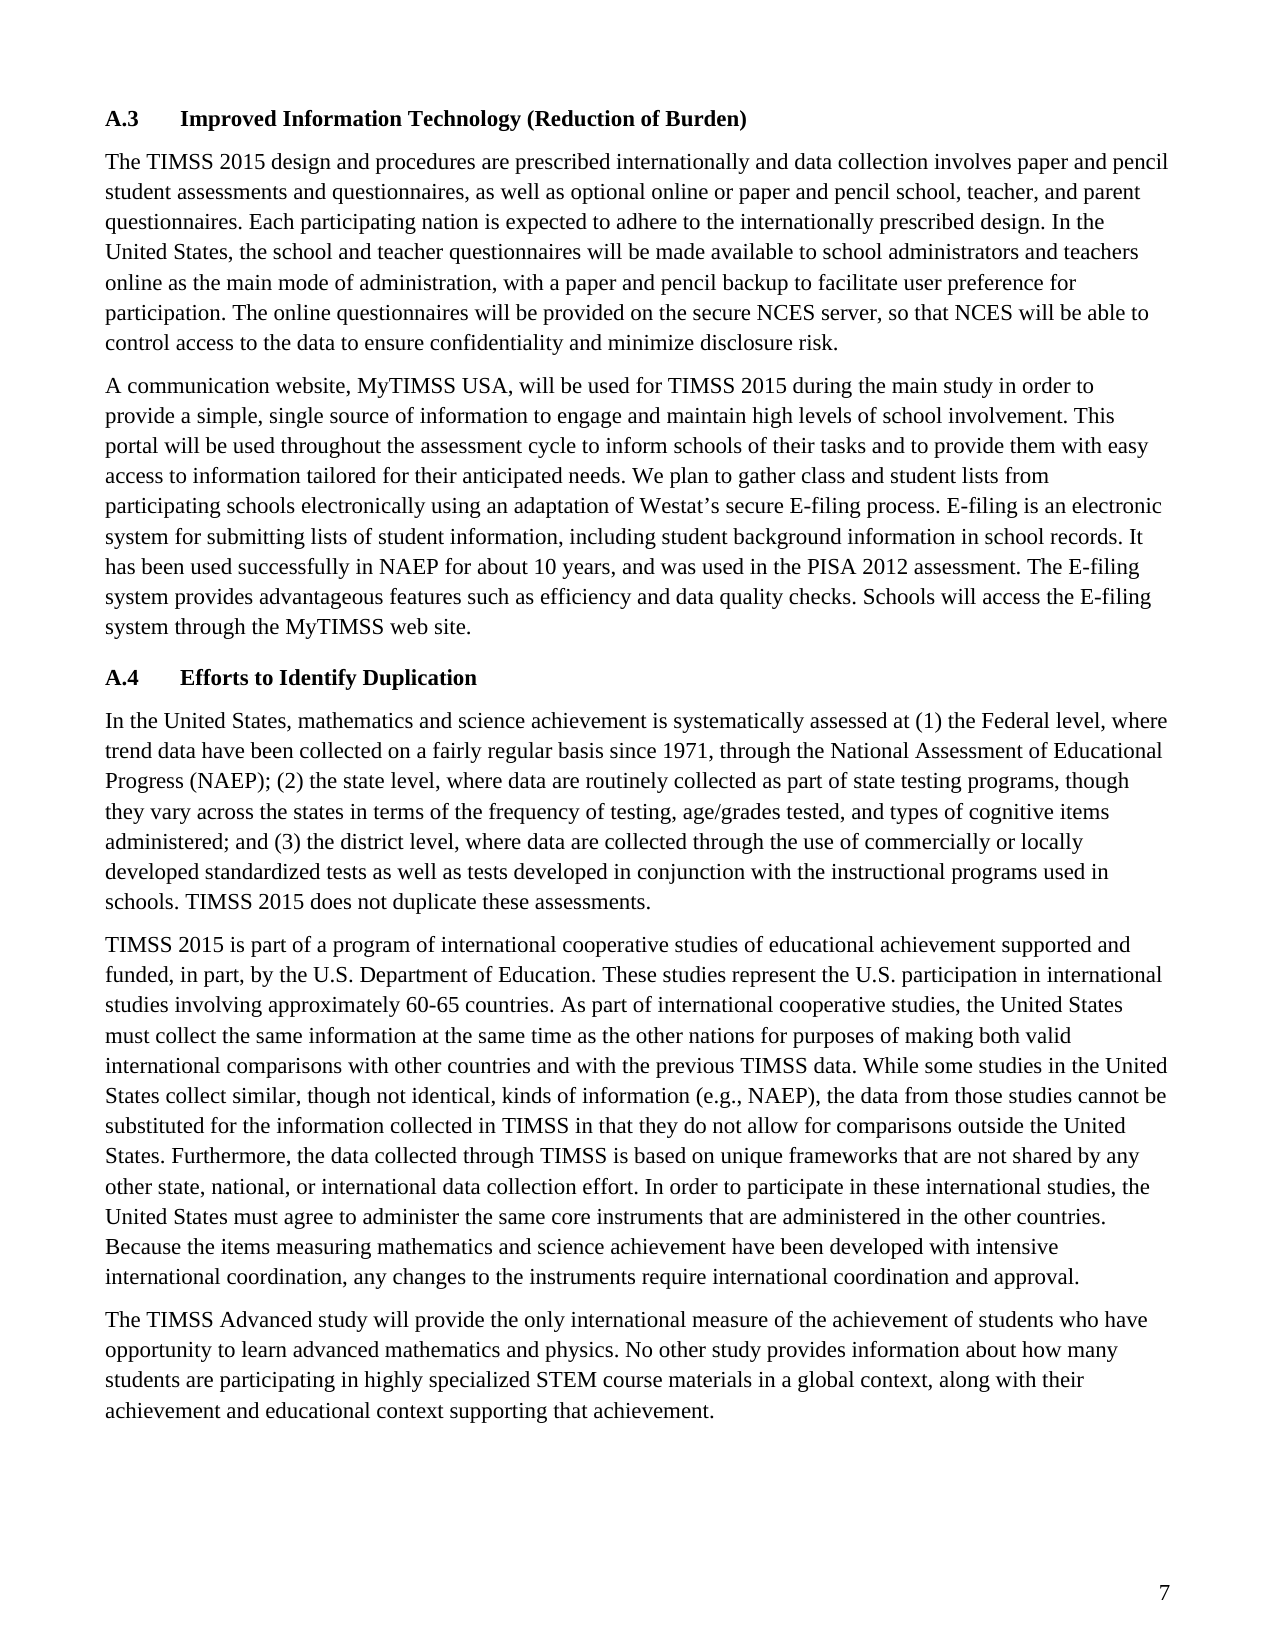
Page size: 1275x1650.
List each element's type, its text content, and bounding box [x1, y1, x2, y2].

text The TIMSS 2015 design and procedures are prescribed internationally and data collection involves paper and pencil student assessments and questionnaires, as well as optional online or paper and pencil school, teacher, and parent questionnaires. Each participating nation is expected to adhere to the internationally prescribed design. In the United States, the school and teacher questionnaires will be made available to school administrators and teachers online as the main mode of administration, with a paper and pencil backup to facilitate user preference for participation. The online questionnaires will be provided on the secure NCES server, so that NCES will be able to control access to the data to ensure confidentiality and minimize disclosure risk. [105, 148, 1170, 355]
subtitle A.4 Efforts to Identify Duplication [105, 664, 1170, 691]
text TIMSS 2015 is part of a program of international cooperative studies of educational achievement supported and funded, in part, by the U.S. Department of Education. These studies represent the U.S. participation in international studies involving approximately 60-65 countries. As part of international cooperative studies, the United States must collect the same information at the same time as the other nations for purposes of making both valid international comparisons with other countries and with the previous TIMSS data. While some studies in the United States collect similar, though not identical, kinds of information (e.g., NAEP), the data from those studies cannot be substituted for the information collected in TIMSS in that they do not allow for comparisons outside the United States. Furthermore, the data collected through TIMSS is based on unique frameworks that are not shared by any other state, national, or international data collection effort. In order to participate in these international studies, the United States must agree to administer the same core instruments that are administered in the other countries. Because the items measuring mathematics and science achievement have been developed with intensive international coordination, any changes to the instruments require international coordination and approval. [105, 931, 1170, 1290]
subtitle A.3 Improved Information Technology (Reduction of Burden) [105, 105, 1170, 131]
text The TIMSS Advanced study will provide the only international measure of the achievement of students who have opportunity to learn advanced mathematics and physics. No other study provides information about how many students are participating in highly specialized STEM course materials in a global context, along with their achievement and educational context supporting that achievement. [105, 1306, 1170, 1423]
text A communication website, MyTIMSS USA, will be used for TIMSS 2015 during the main study in order to provide a simple, single source of information to engage and maintain high levels of school involvement. This portal will be used throughout the assessment cycle to inform schools of their tasks and to provide them with easy access to information tailored for their anticipated needs. We plan to gather class and student lists from participating schools electronically using an adaptation of Westat’s secure E-filing process. E-filing is an electronic system for submitting lists of student information, including student background information in school records. It has been used successfully in NAEP for about 10 years, and was used in the PISA 2012 assessment. The E-filing system provides advantageous features such as efficiency and data quality checks. Schools will access the E-filing system through the MyTIMSS web site. [105, 372, 1170, 640]
text In the United States, mathematics and science achievement is systematically assessed at (1) the Federal level, where trend data have been collected on a fairly regular basis since 1971, through the National Assessment of Educational Progress (NAEP); (2) the state level, where data are routinely collected as part of state testing programs, though they vary across the states in terms of the frequency of testing, age/grades tested, and types of cognitive items administered; and (3) the district level, where data are collected through the use of commercially or locally developed standardized tests as well as tests developed in conjunction with the instructional programs used in schools. TIMSS 2015 does not duplicate these assessments. [105, 707, 1170, 915]
